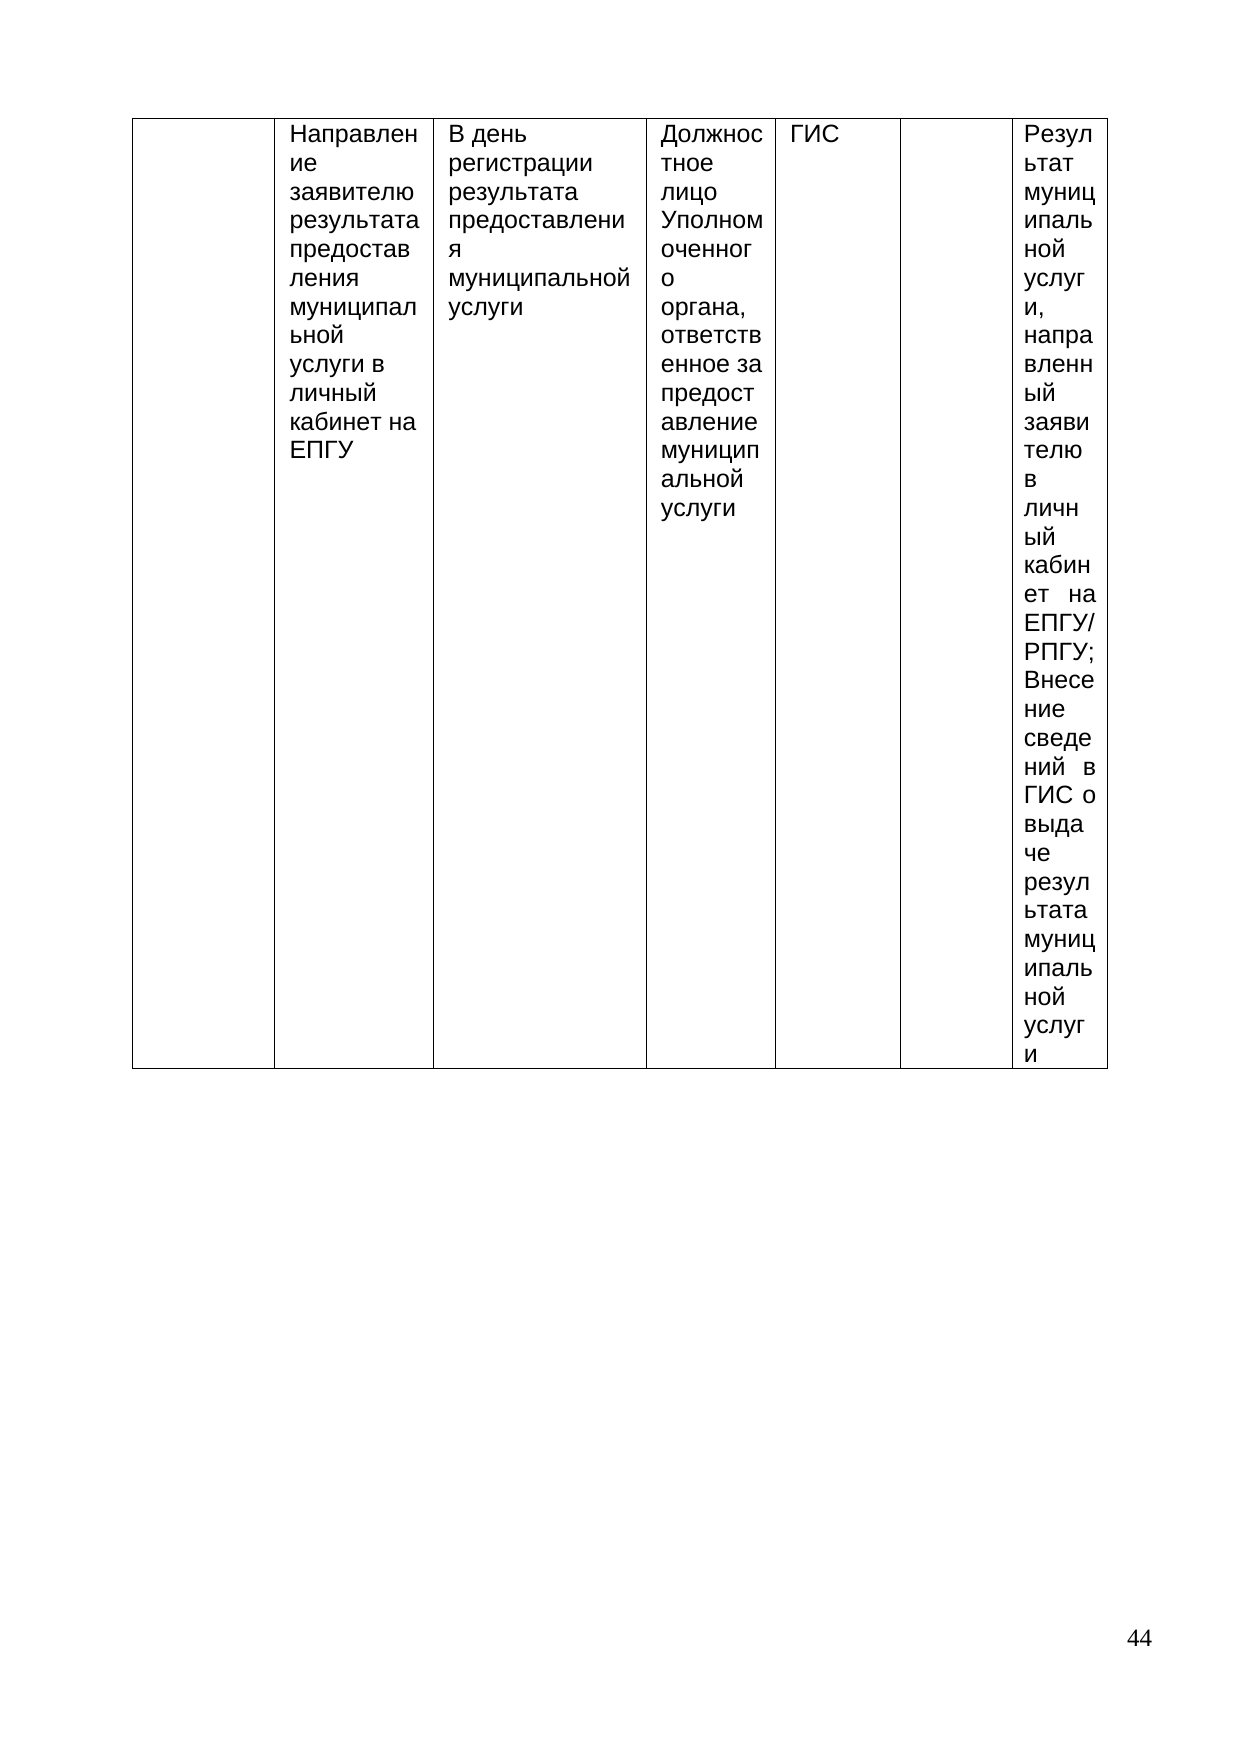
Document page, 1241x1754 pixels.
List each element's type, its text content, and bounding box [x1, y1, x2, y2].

table_cell Результат муниципальной услуги, направленный заявителю в личный кабинет на ЕПГУ/РПГУ; Внесение сведений в ГИС о выдаче результата муниципальной услуги [1013, 119, 1107, 1068]
table_cell Направление заявителю результата предоставления муниципальной услуги в личный кабинет на ЕПГУ [275, 119, 433, 1068]
table_cell В день регистрации результата предоставления муниципальной услуги [434, 119, 646, 1068]
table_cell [647, 119, 775, 1068]
table_cell ГИС [776, 119, 900, 1068]
table_cell [901, 119, 1012, 1068]
